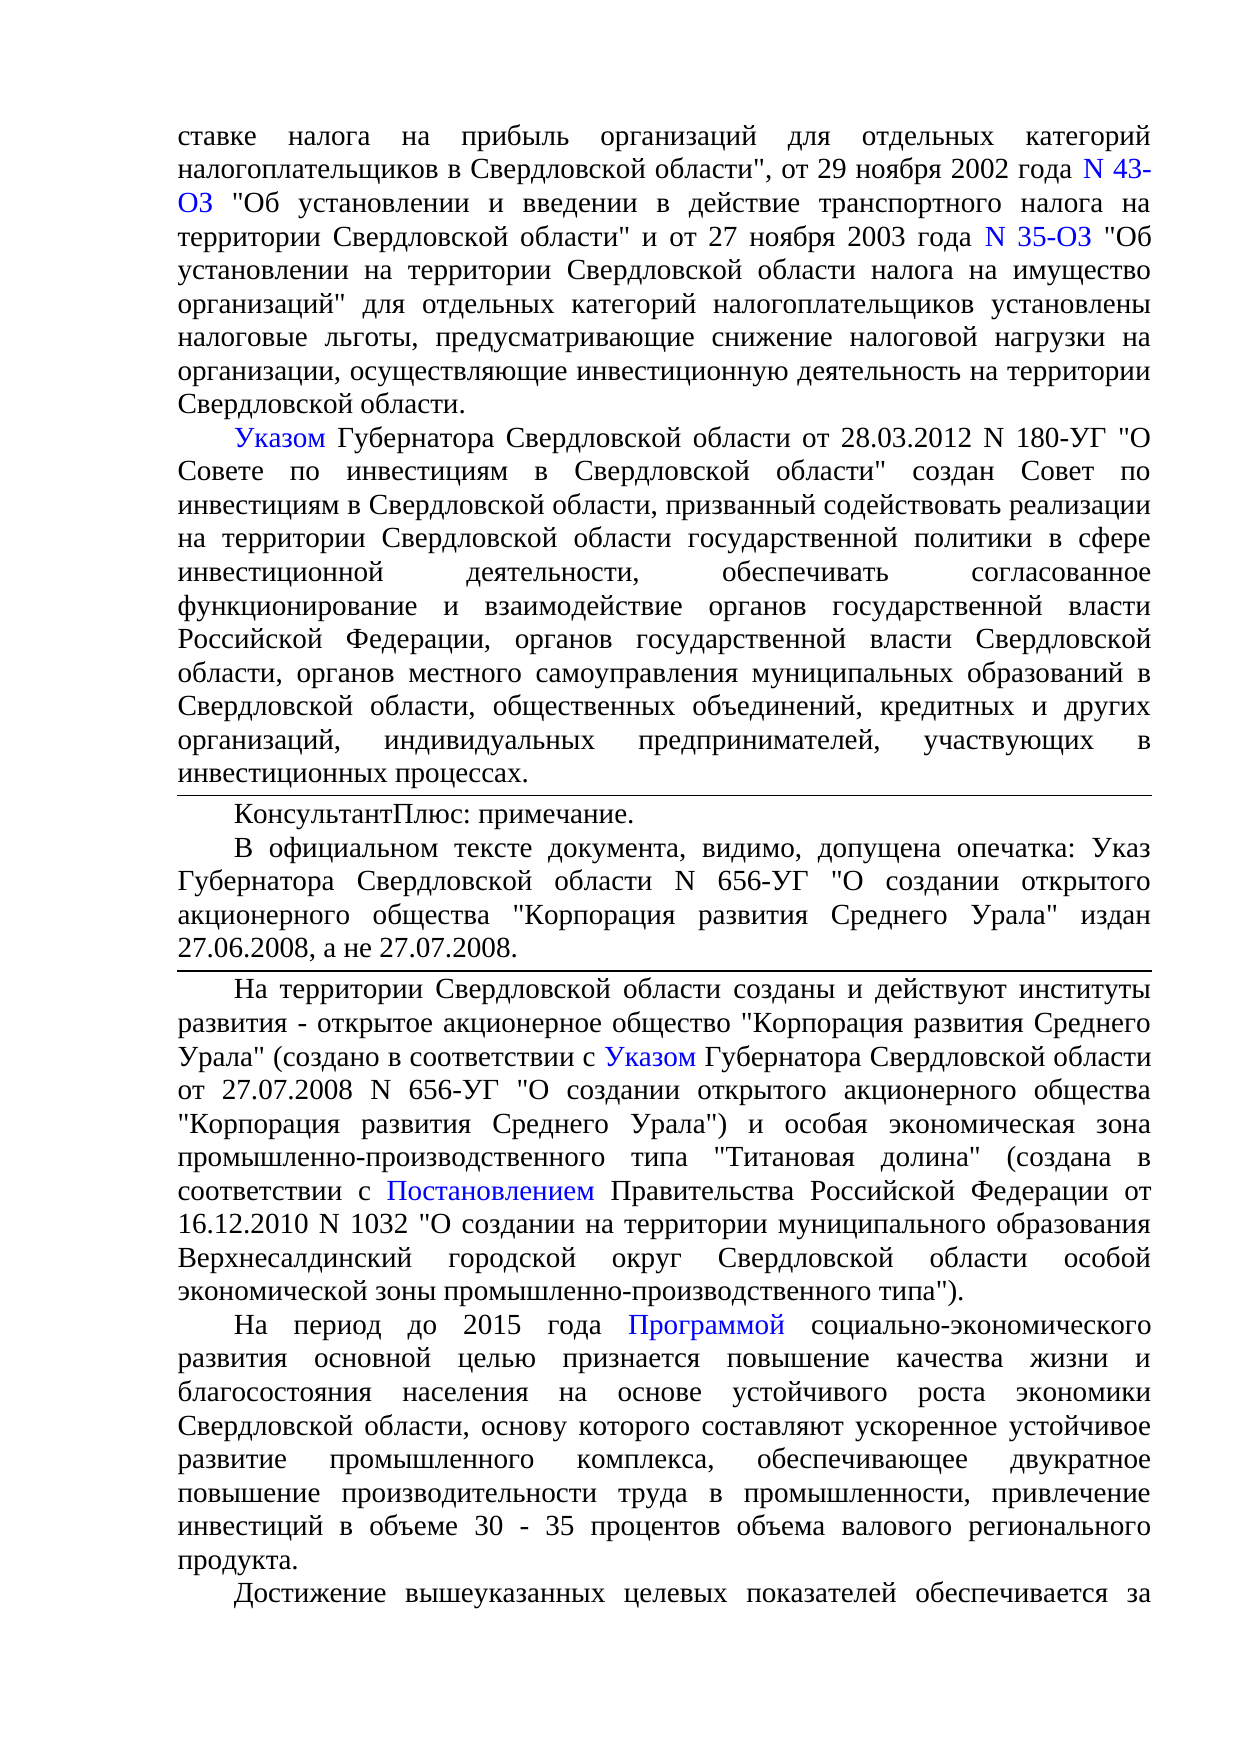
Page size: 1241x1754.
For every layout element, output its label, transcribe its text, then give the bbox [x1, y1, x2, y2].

text Указом Губернатора Свердловской области от 28.03.2012 N 180-УГ "О Совете по инвестициям в Свердловской области" создан Совет по инвестициям в Свердловской области, призванный содействовать реализации на территории Свердловской области государственной политики в сфере инвестиционной деятельности, обеспечивать согласованное функционирование и взаимодействие органов государственной власти Российской Федерации, органов государственной власти Свердловской области, органов местного самоуправления муниципальных образований в Свердловской области, общественных объединений, кредитных и других организаций, индивидуальных предпринимателей, участвующих в инвестиционных процессах. [177, 420, 1152, 789]
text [177, 118, 1152, 420]
text В официальном тексте документа, видимо, допущена опечатка: Указ Губернатора Свердловской области N 656-УГ "О создании открытого акционерного общества "Корпорация развития Среднего Урала" издан 27.06.2008, а не 27.07.2008. [177, 830, 1152, 964]
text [177, 1575, 1152, 1609]
text На период до 2015 года Программой социально-экономического развития основной целью признается повышение качества жизни и благосостояния населения на основе устойчивого роста экономики Свердловской области, основу которого составляют ускоренное устойчивое развитие промышленного комплекса, обеспечивающее двукратное повышение производительности труда в промышленности, привлечение инвестиций в объеме 30 - 35 процентов объема валового регионального продукта. [177, 1307, 1152, 1575]
text КонсультантПлюс: примечание. [177, 796, 1152, 830]
text На территории Свердловской области созданы и действуют институты развития - открытое акционерное общество "Корпорация развития Среднего Урала" (создано в соответствии с Указом Губернатора Свердловской области от 27.07.2008 N 656-УГ "О создании открытого акционерного общества "Корпорация развития Среднего Урала") и особая экономическая зона промышленно-производственного типа "Титановая долина" (создана в соответствии с Постановлением Правительства Российской Федерации от 16.12.2010 N 1032 "О создании на территории муниципального образования Верхнесалдинский городской округ Свердловской области особой экономической зоны промышленно-производственного типа"). [177, 972, 1152, 1307]
